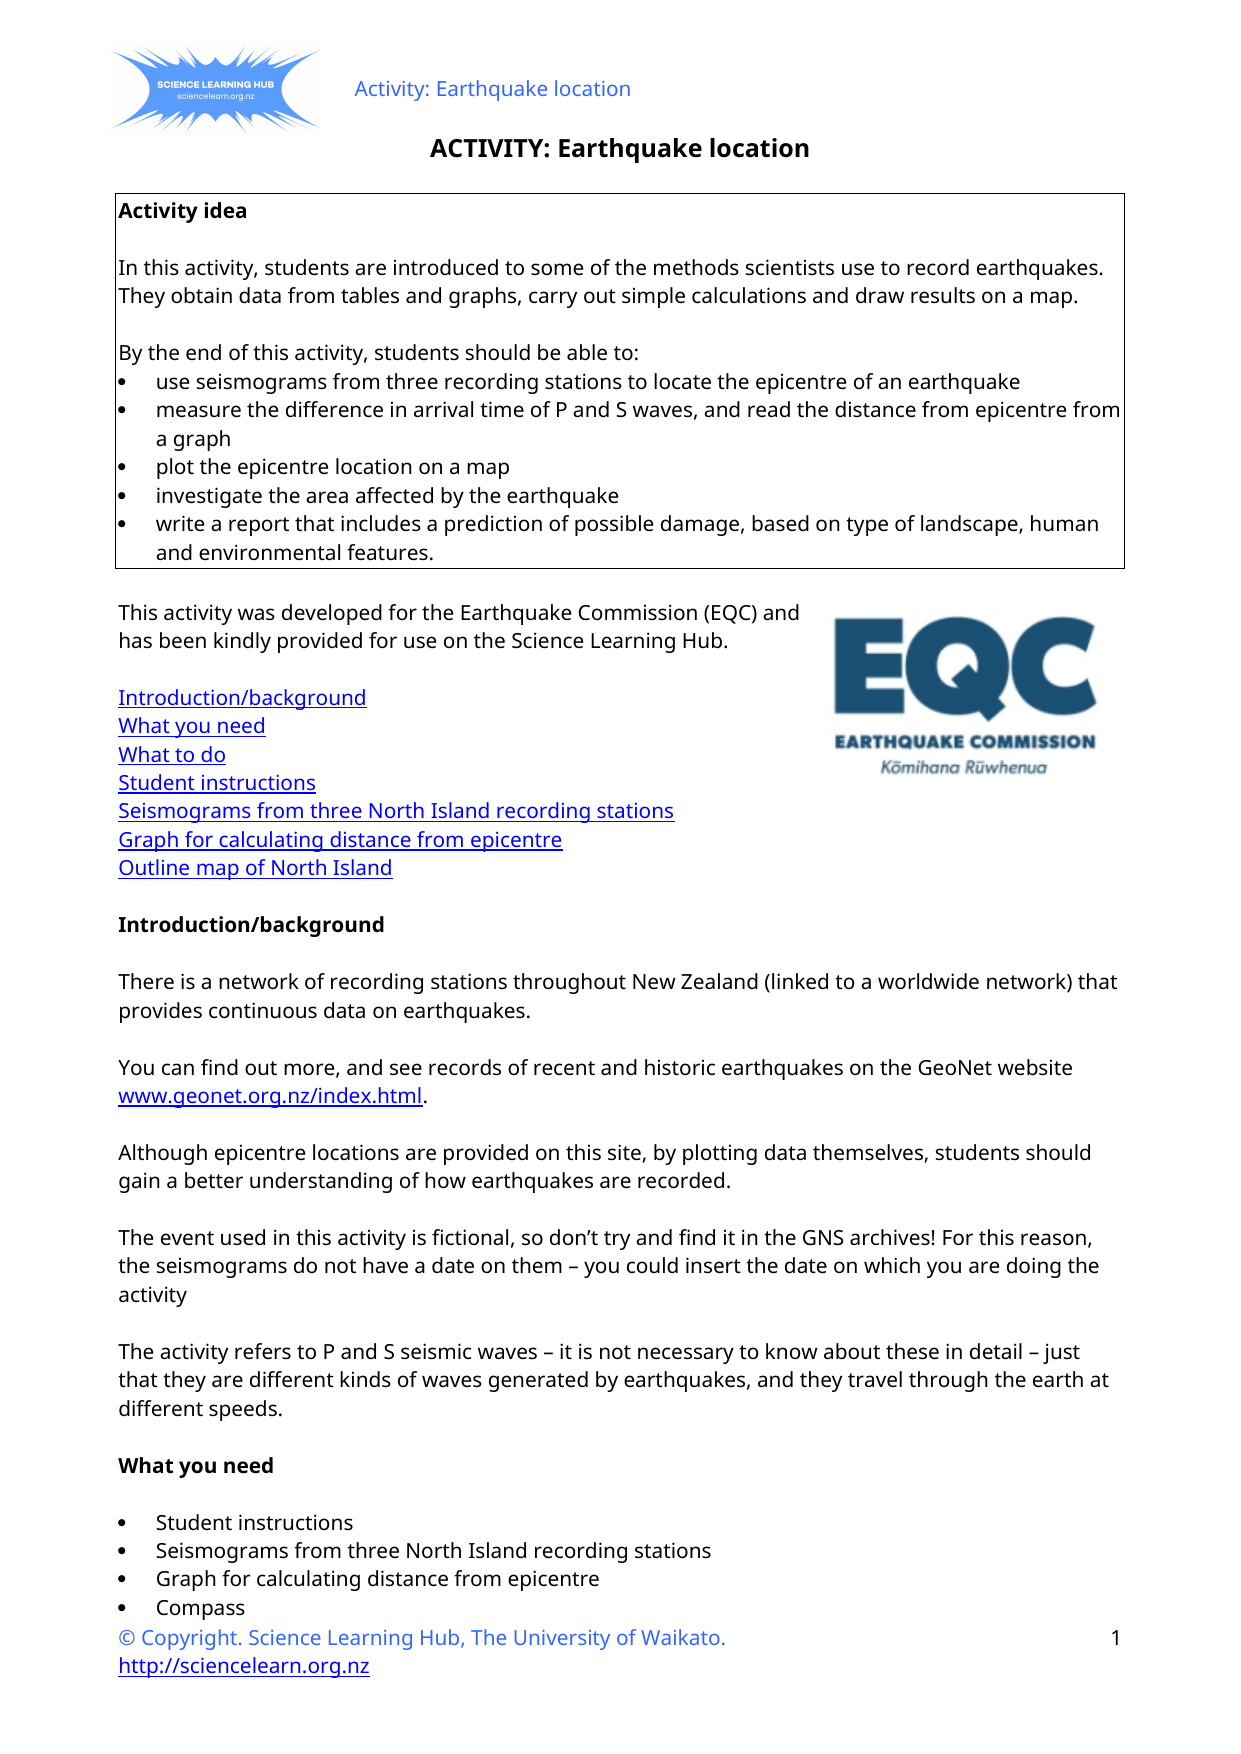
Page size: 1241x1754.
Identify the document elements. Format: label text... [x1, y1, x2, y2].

text In this activity, students are introduced to some of the methods scientists use to record earthquakes. They obtain data from tables and graphs, carry out simple calculations and draw results on a map. [118, 253, 1122, 310]
list Student instructions [118, 1508, 1122, 1536]
text Student instructions [118, 768, 1122, 797]
text What to do [118, 740, 1122, 768]
list write a report that includes a prediction of possible damage, based on type of landscape, human and environmental features. [116, 506, 1124, 568]
text Although epicentre locations are provided on this site, by plotting data themselves, students should gain a better understanding of how earthquakes are recorded. [118, 1138, 1122, 1195]
list Compass [118, 1593, 1122, 1621]
text You can find out more, and see records of recent and historic earthquakes on the GeoNet website www.geonet.org.nz/index.html. [118, 1053, 1122, 1109]
text ACTIVITY: Earthquake location [118, 131, 1122, 165]
picture [801, 601, 1126, 790]
text Seismograms from three North Island recording stations [118, 797, 1122, 825]
text What you need [118, 711, 1122, 740]
text This activity was developed for the Earthquake Commission (EQC) and has been kindly provided for use on the Science Learning Hub. [118, 598, 1122, 654]
text Graph for calculating distance from epicentre [118, 825, 1122, 853]
text Activity idea [116, 194, 1124, 225]
list Graph for calculating distance from epicentre [118, 1564, 1122, 1593]
text The event used in this activity is fictional, so don’t try and find it in the GNS archives! For this reason, the seismograms do not have a date on them – you could insert the date on which you are doing the activity [118, 1223, 1122, 1308]
text Introduction/background [118, 683, 1122, 711]
text There is a network of recording stations throughout (linked to a worldwide network) that provides continuous data on earthquakes. [118, 967, 1122, 1024]
text The activity refers to P and S seismic waves – it is not necessary to know about these in detail – just that they are different kinds of waves generated by earthquakes, and they travel through the earth at different speeds. [118, 1337, 1122, 1422]
text By the end of this activity, students should be able to: [118, 338, 1122, 367]
list Seismograms from three recording stations [118, 1536, 1122, 1564]
list measure the difference in arrival time of P and S waves, and read the distance from epicentre from a graph [118, 395, 1122, 452]
text What you need [118, 1451, 1122, 1479]
picture [109, 43, 322, 135]
list plot the epicentre location on a map [118, 452, 1122, 481]
list use seismograms from three recording stations to locate the epicentre of an earthquake [118, 367, 1122, 395]
text Outline map of North Island [118, 853, 1122, 882]
text Introduction/background [118, 910, 1122, 939]
list investigate the area affected by the earthquake [118, 481, 1122, 506]
